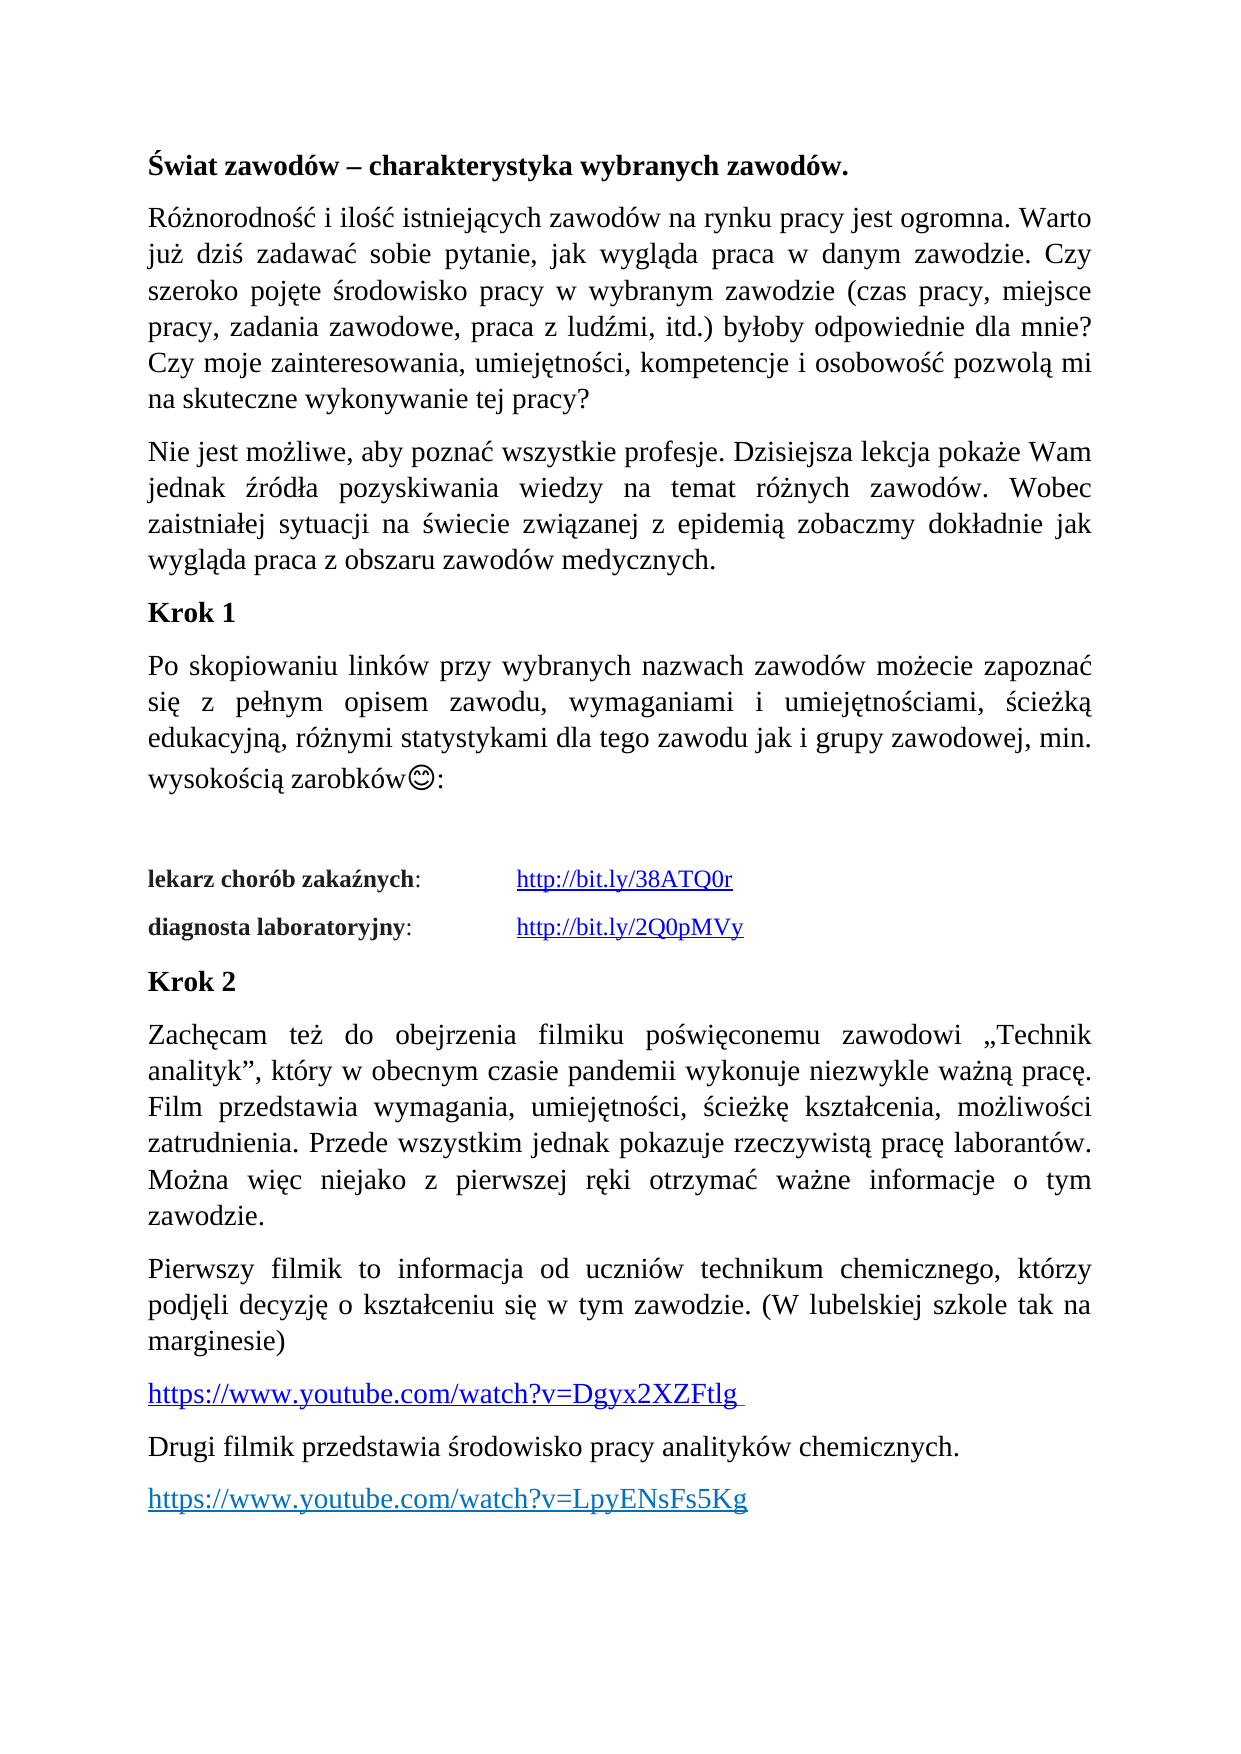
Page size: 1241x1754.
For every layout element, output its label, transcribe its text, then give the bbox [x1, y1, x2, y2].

text Krok 1 [148, 595, 1093, 629]
text diagnosta laboratoryjny: http://bit.ly/2Q0pMVy [148, 912, 1093, 941]
text Nie jest możliwe, aby poznać wszystkie profesje. Dzisiejsza lekcja pokaże Wam jednak źródła pozyskiwania wiedzy na temat różnych zawodów. Wobec zaistniałej sytuacji na świecie związanej z epidemią zobaczmy dokładnie jak wygląda praca z obszaru zawodów medycznych. [148, 434, 1093, 576]
text Zachęcam też do obejrzenia filmiku poświęconemu zawodowi „Technik analityk”, który w obecnym czasie pandemii wykonuje niezwykle ważną pracę. Film przedstawia wymagania, umiejętności, ścieżkę kształcenia, możliwości zatrudnienia. Przede wszystkim jednak pokazuje rzeczywistą pracę laborantów. Można więc niejako z pierwszej ręki otrzymać ważne informacje o tym zawodzie. [148, 1017, 1093, 1231]
text Pierwszy filmik to informacja od uczniów technikum chemicznego, którzy podjęli decyzję o kształceniu się w tym zawodzie. (W lubelskiej szkole tak na marginesie) [148, 1251, 1093, 1357]
text https://www.youtube.com/watch?v=Dgyx2XZFtlg [148, 1376, 1093, 1409]
text Świat zawodów – charakterystyka wybranych zawodów. [148, 148, 1093, 181]
text Różnorodność i ilość istniejących zawodów na rynku pracy jest ogromna. Warto już dziś zadawać sobie pytanie, jak wygląda praca w danym zawodzie. Czy szeroko pojęte środowisko pracy w wybranym zawodzie (czas pracy, miejsce pracy, zadania zawodowe, praca z ludźmi, itd.) byłoby odpowiednie dla mnie? Czy moje zainteresowania, umiejętności, kompetencje i osobowość pozwolą mi na skuteczne wykonywanie tej pracy? [148, 200, 1093, 415]
text https://www.youtube.com/watch?v=LpyENsFs5Kg [148, 1481, 1093, 1515]
text lekarz chorób zakaźnych: http://bit.ly/38ATQ0r [148, 864, 1093, 893]
text Po skopiowaniu linków przy wybranych nazwach zawodów możecie zapoznać się z pełnym opisem zawodu, wymaganiami i umiejętnościami, ścieżką edukacyjną, różnymi statystykami dla tego zawodu jak i grupy zawodowej, min. wysokością zarobków: [148, 648, 1093, 797]
text Drugi filmik przedstawia środowisko pracy analityków chemicznych. [148, 1429, 1093, 1462]
text Krok 2 [148, 964, 1093, 998]
